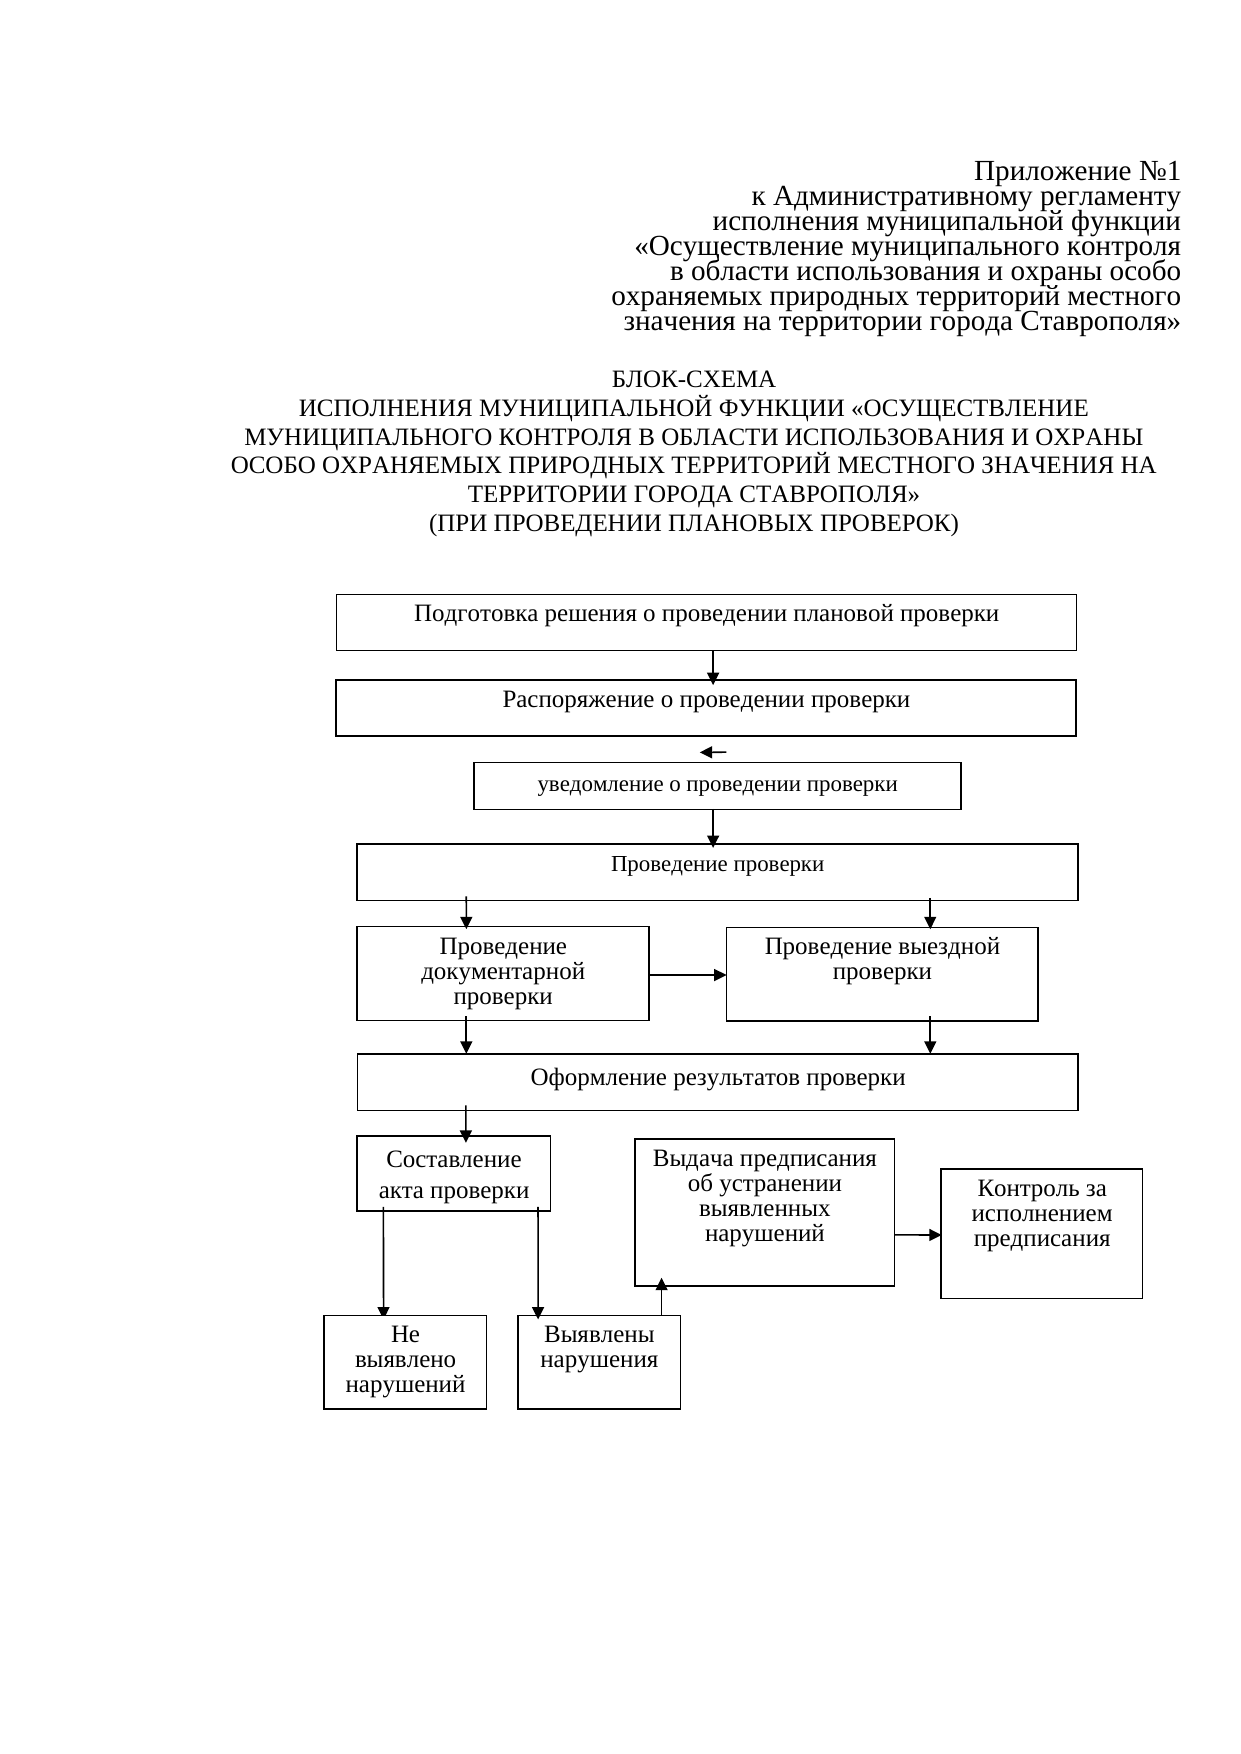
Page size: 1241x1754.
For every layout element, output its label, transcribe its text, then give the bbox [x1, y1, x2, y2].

text БЛОК-СХЕМА [207, 364, 1181, 393]
text Приложение №1 [207, 160, 1181, 185]
text в области использования и охраны особо [207, 260, 1181, 285]
text исполнения муниципальной функции [1082, 210, 1181, 235]
text (ПРИ ПРОВЕДЕНИИ ПЛАНОВЫХ ПРОВЕРОК) [207, 508, 1181, 537]
text ИСПОЛНЕНИЯ МУНИЦИПАЛЬНОЙ ФУНКЦИИ «ОСУЩЕСТВЛЕНИЕ МУНИЦИПАЛЬНОГО КОНТРОЛЯ В ОБЛАСТИ ИСПОЛЬЗОВАНИЯ И ОХРАНЫ ОСОБО ОХРАНЯЕМЫХ ПРИРОДНЫХ ТЕРРИТОРИЙ МЕСТНОГО ЗНАЧЕНИЯ НА ТЕРРИТОРИИ ГОРОДА СТАВРОПОЛЯ» [207, 393, 1181, 508]
text «Осуществление муниципального контроля [207, 235, 1181, 260]
text охраняемых природных территорий местного значения на территории города Ставрополя» [207, 285, 1181, 335]
text к Административному регламенту [207, 185, 1181, 210]
text исполнения муниципальной функции [207, 210, 1079, 235]
